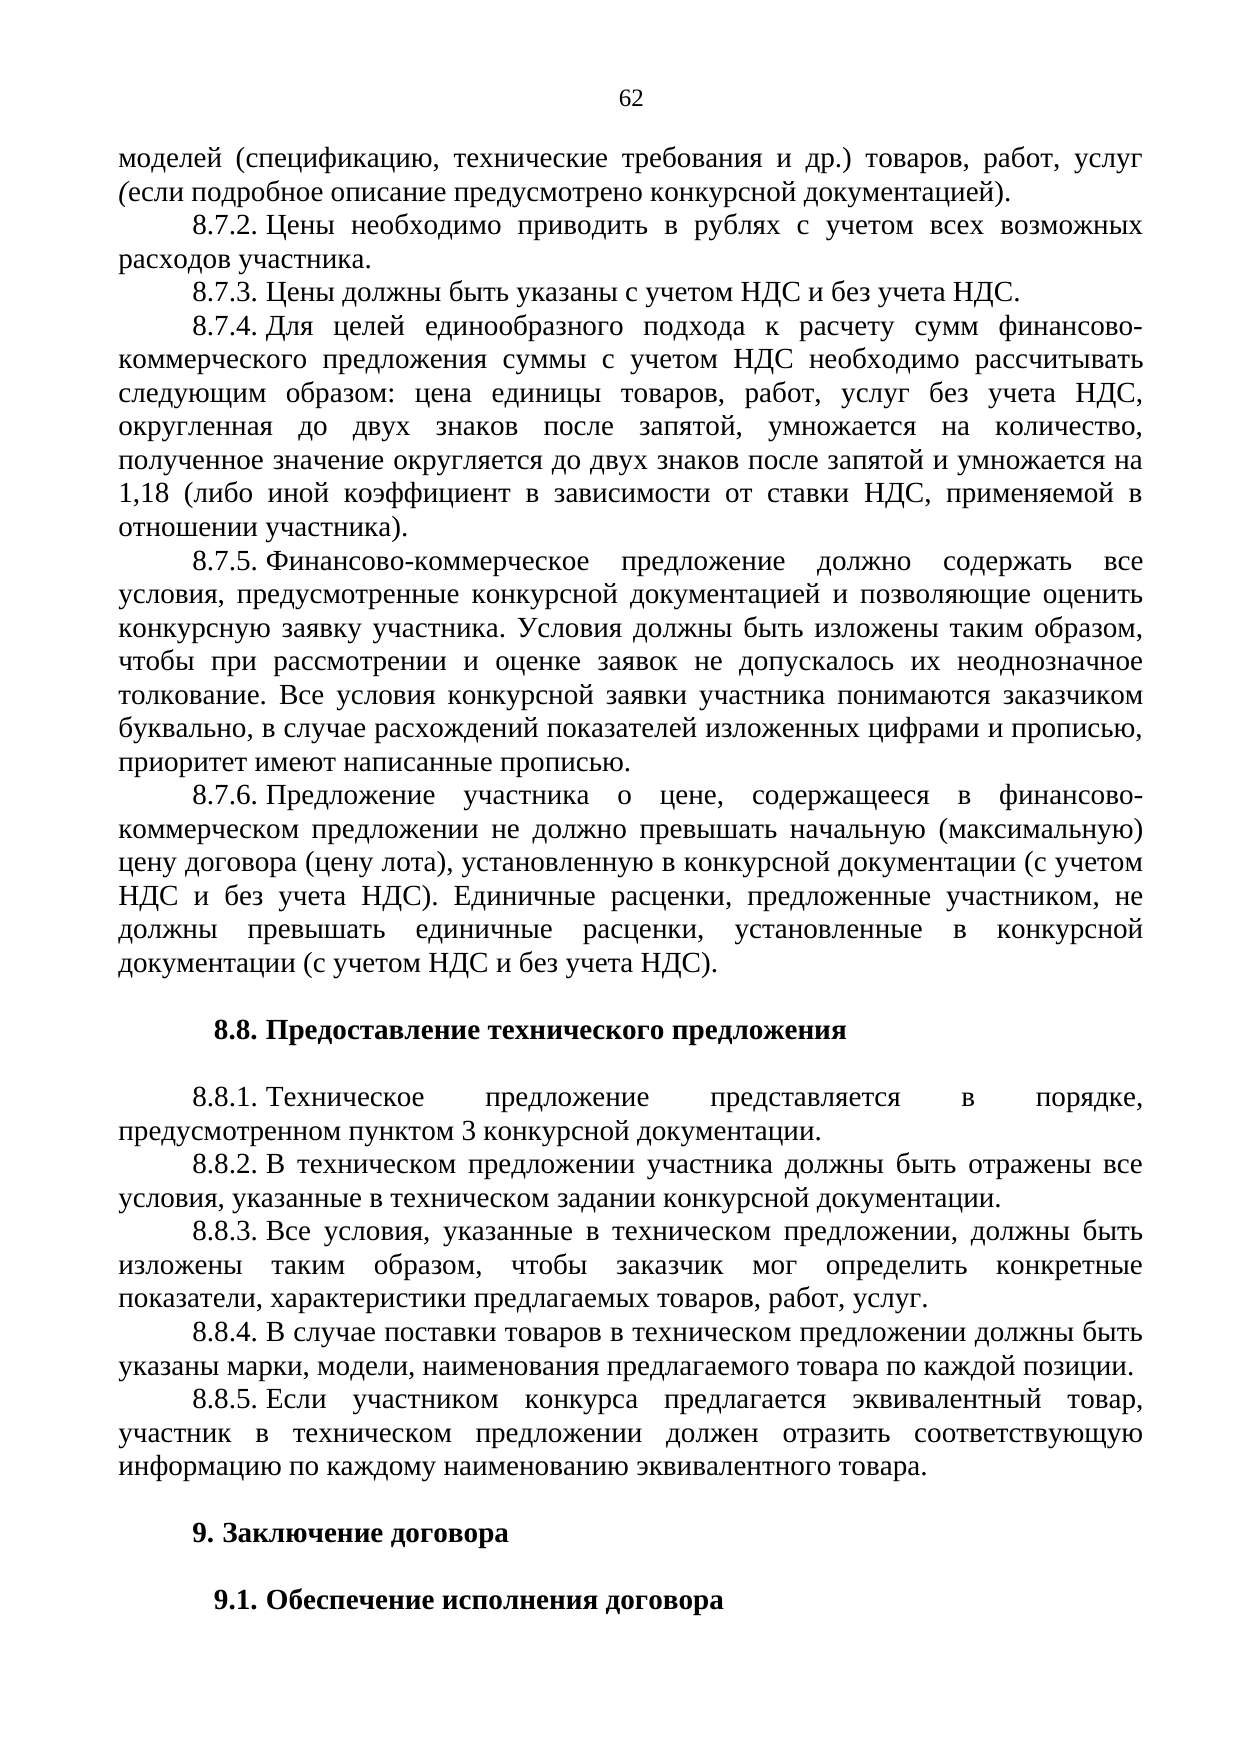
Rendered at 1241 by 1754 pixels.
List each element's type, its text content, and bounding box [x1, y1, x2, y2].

subtitle Обеспечение исполнения договора [214, 1582, 1144, 1616]
list Для целей единообразного подхода к расчету сумм финансово-коммерческого предложения суммы с учетом НДС необходимо рассчитывать следующим образом: цена единицы товаров, работ, услуг без учета НДС, округленная до двух знаков после запятой, умножается на количество, полученное значение округляется до двух знаков после запятой и умножается на 1,18 (либо иной коэффициент в зависимости от ставки НДС, применяемой в отношении участника). [118, 308, 1144, 543]
list В случае поставки товаров в техническом предложении должны быть указаны марки, модели, наименования предлагаемого товара по каждой позиции. [118, 1314, 1144, 1381]
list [118, 140, 1144, 207]
list Финансово-коммерческое предложение должно содержать все условия, предусмотренные конкурсной документацией и позволяющие оценить конкурсную заявку участника. Условия должны быть изложены таким образом, чтобы при рассмотрении и оценке заявок не допускалось их неоднозначное толкование. Все условия конкурсной заявки участника понимаются заказчиком буквально, в случае расхождений показателей изложенных цифрами и прописью, приоритет имеют написанные прописью. [118, 543, 1144, 777]
list Цены необходимо приводить в рублях с учетом всех возможных расходов участника. [118, 207, 1144, 274]
subtitle Заключение договора [192, 1515, 1144, 1549]
subtitle Предоставление технического предложения [214, 1012, 1144, 1046]
list Цены должны быть указаны с учетом НДС и без учета НДС. [118, 274, 1144, 308]
list Если участником конкурса предлагается эквивалентный товар, участник в техническом предложении должен отразить соответствующую информацию по каждому наименованию эквивалентного товара. [118, 1381, 1144, 1482]
list Все условия, указанные в техническом предложении, должны быть изложены таким образом, чтобы заказчик мог определить конкретные показатели, характеристики предлагаемых товаров, работ, услуг. [118, 1213, 1144, 1314]
list Техническое предложение представляется в порядке, предусмотренном пунктом 3 конкурсной документации. [118, 1079, 1144, 1146]
list В техническом предложении участника должны быть отражены все условия, указанные в техническом задании конкурсной документации. [118, 1146, 1144, 1213]
list Предложение участника о цене, содержащееся в финансово-коммерческом предложении не должно превышать начальную (максимальную) цену договора (цену лота), установленную в конкурсной документации (с учетом НДС и без учета НДС). Единичные расценки, предложенные участником, не должны превышать единичные расценки, установленные в конкурсной документации (с учетом НДС и без учета НДС). [118, 777, 1144, 979]
